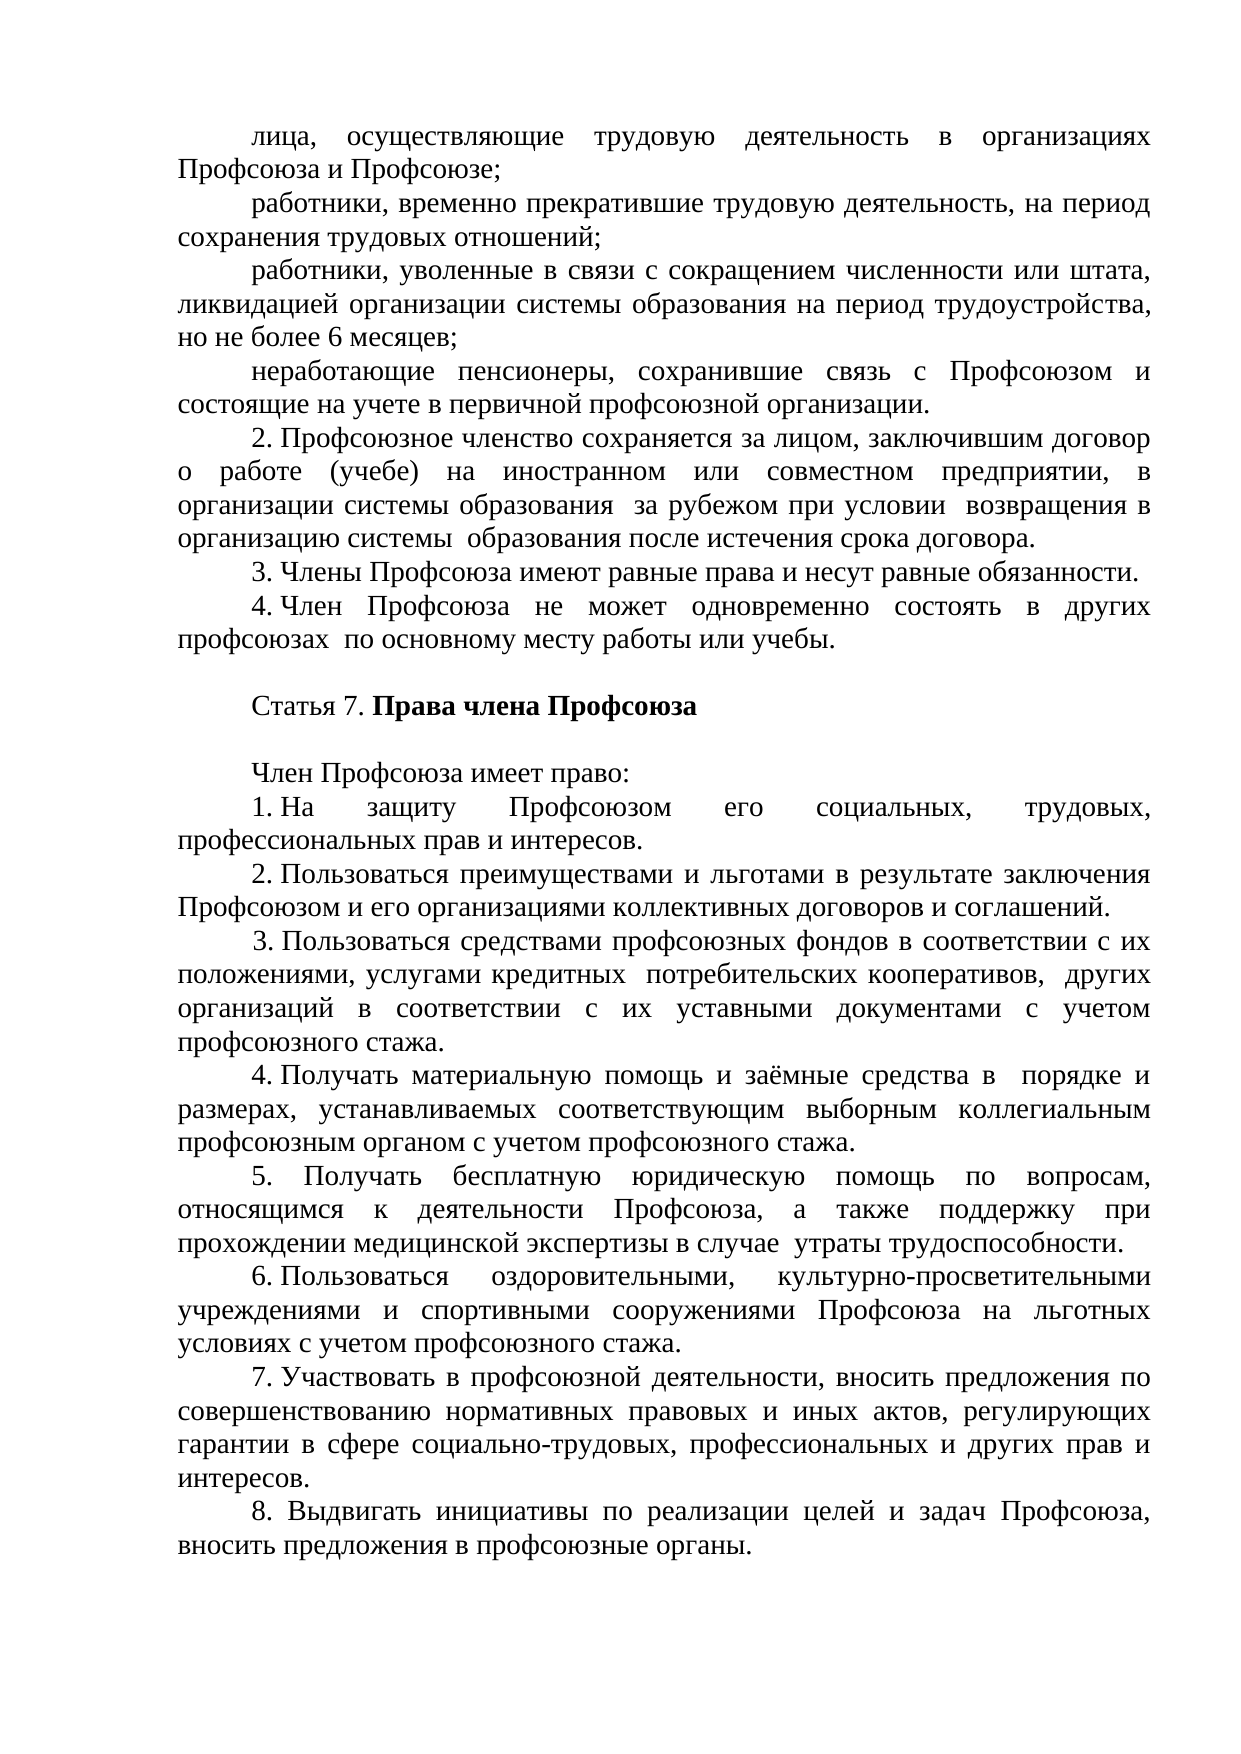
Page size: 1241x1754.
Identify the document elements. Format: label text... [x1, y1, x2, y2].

text 5. Получать бесплатную юридическую помощь по вопросам, относящимся к деятельности Профсоюза, а также поддержку при прохождении медицинской экспертизы в случае утраты трудоспособности. [177, 1158, 1152, 1258]
text Статья 7. Права члена Профсоюза [177, 688, 1152, 722]
text 1. На защиту Профсоюзом его социальных, трудовых, профессиональных прав и интересов. [177, 789, 1152, 856]
text 3. Пользоваться средствами профсоюзных фондов в соответствии с их положениями, услугами кредитных потребительских кооперативов, других организаций в соответствии с их уставными документами с учетом профсоюзного стажа. [177, 923, 1152, 1057]
text 2. Профсоюзное членство сохраняется за лицом, заключившим договор о работе (учебе) на иностранном или совместном предприятии, в организации системы образования за рубежом при условии возвращения в организацию системы образования после истечения срока договора. [177, 420, 1152, 554]
text 3. Члены Профсоюза имеют равные права и несут равные обязанности. [177, 554, 1152, 588]
text лица, осуществляющие трудовую деятельность в организациях Профсоюза и Профсоюзе; [177, 118, 1152, 185]
text 6. Пользоваться оздоровительными, культурно-просветительными учреждениями и спортивными сооружениями Профсоюза на льготных условиях с учетом профсоюзного стажа. [177, 1258, 1152, 1359]
text неработающие пенсионеры, сохранившие связь с Профсоюзом и состоящие на учете в первичной профсоюзной организации. [177, 353, 1152, 420]
text 2. Пользоваться преимуществами и льготами в результате заключения Профсоюзом и его организациями коллективных договоров и соглашений. [177, 856, 1152, 923]
text работники, временно прекратившие трудовую деятельность, на период сохранения трудовых отношений; [177, 185, 1152, 252]
text работники, уволенные в связи с сокращением численности или штата, ликвидацией организации системы образования на период трудоустройства, но не более 6 месяцев; [177, 252, 1152, 353]
text Член Профсоюза имеет право: [177, 755, 1152, 789]
text 4. Член Профсоюза не может одновременно состоять в других профсоюзах по основному месту работы или учебы. [177, 588, 1152, 655]
text 8. Выдвигать инициативы по реализации целей и задач Профсоюза, вносить предложения в профсоюзные органы. [177, 1493, 1152, 1560]
text 4. Получать материальную помощь и заёмные средства в порядке и размерах, устанавливаемых соответствующим выборным коллегиальным профсоюзным органом с учетом профсоюзного стажа. [177, 1057, 1152, 1158]
text 7. Участвовать в профсоюзной деятельности, вносить предложения по совершенствованию нормативных правовых и иных актов, регулирующих гарантии в сфере социально-трудовых, профессиональных и других прав и интересов. [177, 1359, 1152, 1493]
